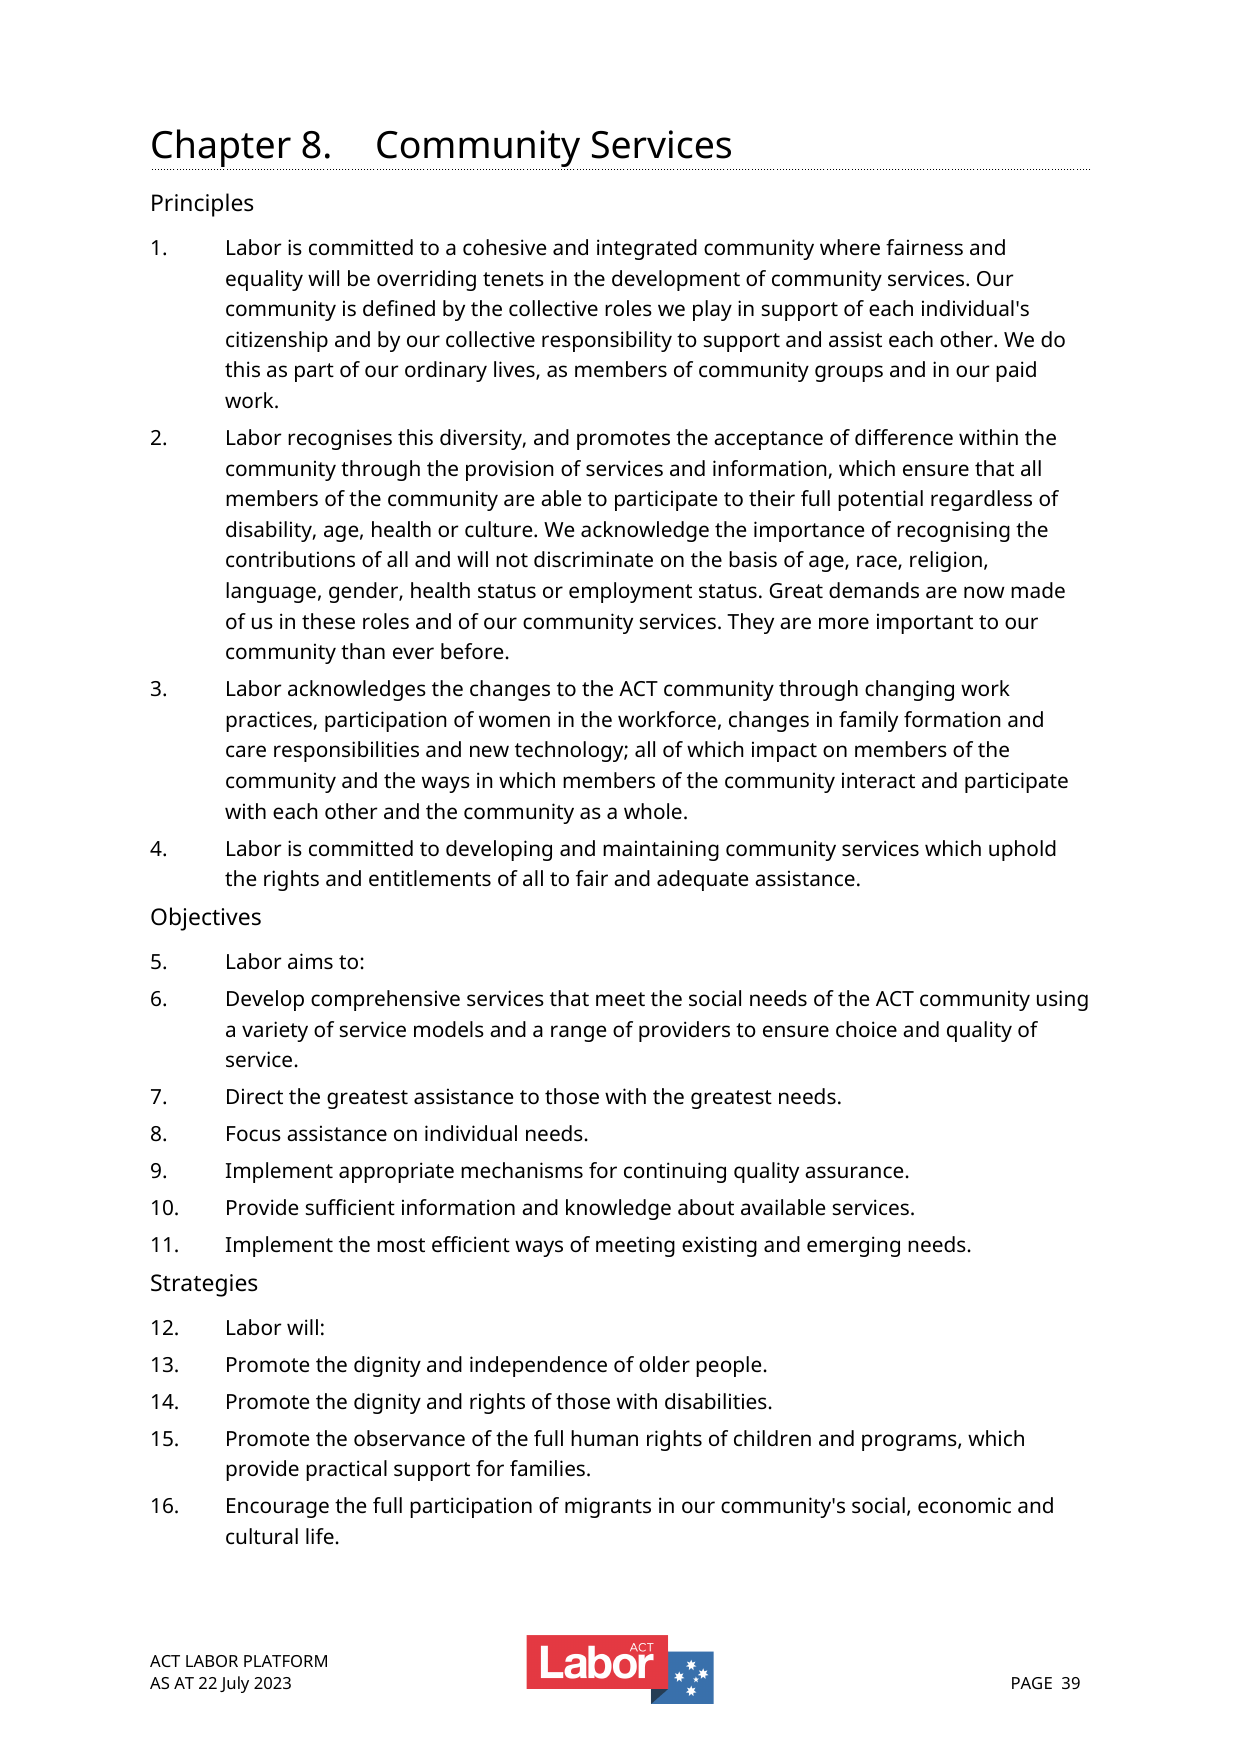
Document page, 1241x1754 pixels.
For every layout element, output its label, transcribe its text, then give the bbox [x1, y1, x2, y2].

text Principles [150, 187, 1090, 218]
text Labor recognises this diversity, and promotes the acceptance of difference within the community through the provision of services and information, which ensure that all members of the community are able to participate to their full potential regardless of disability, age, health or culture. We acknowledge the importance of recognising the contributions of all and will not discriminate on the basis of age, race, religion, language, gender, health status or employment status. Great demands are now made of us in these roles and of our community services. They are more important to our community than ever before. [150, 423, 1090, 666]
text Labor acknowledges the changes to the ACT community through changing work practices, participation of women in the workforce, changes in family formation and care responsibilities and new technology; all of which impact on members of the community and the ways in which members of the community interact and participate with each other and the community as a whole. [150, 674, 1090, 825]
text Develop comprehensive services that meet the social needs of the ACT community using a variety of service models and a range of providers to ensure choice and quality of service. [150, 984, 1090, 1074]
text Provide sufficient information and knowledge about available services. [150, 1193, 1090, 1221]
list Labor is committed to a cohesive and integrated community where fairness and equality will be overriding tenets in the development of community services. Our community is defined by the collective roles we play in support of each individual's citizenship and by our collective responsibility to support and assist each other. We do this as part of our ordinary lives, as members of community groups and in our paid work. [150, 233, 1090, 414]
text Promote the dignity and independence of older people. [150, 1350, 1090, 1378]
text Promote the observance of the full human rights of children and programs, which provide practical support for families. [150, 1424, 1090, 1483]
text Community Services [150, 118, 1090, 170]
text Objectives [150, 901, 1090, 932]
text Encourage the full participation of migrants in our community's social, economic and cultural life. [150, 1491, 1090, 1550]
text Focus assistance on individual needs. [150, 1119, 1090, 1148]
text Promote the dignity and rights of those with disabilities. [150, 1387, 1090, 1415]
text Labor will: [150, 1313, 1090, 1341]
text Direct the greatest assistance to those with the greatest needs. [150, 1082, 1090, 1111]
text Strategies [150, 1267, 1090, 1298]
text Labor is committed to developing and maintaining community services which uphold the rights and entitlements of all to fair and adequate assistance. [150, 834, 1090, 893]
picture [526, 1635, 714, 1704]
text Implement appropriate mechanisms for continuing quality assurance. [150, 1156, 1090, 1184]
text Implement the most efficient ways of meeting existing and emerging needs. [150, 1230, 1090, 1258]
text Labor aims to: [150, 947, 1090, 976]
